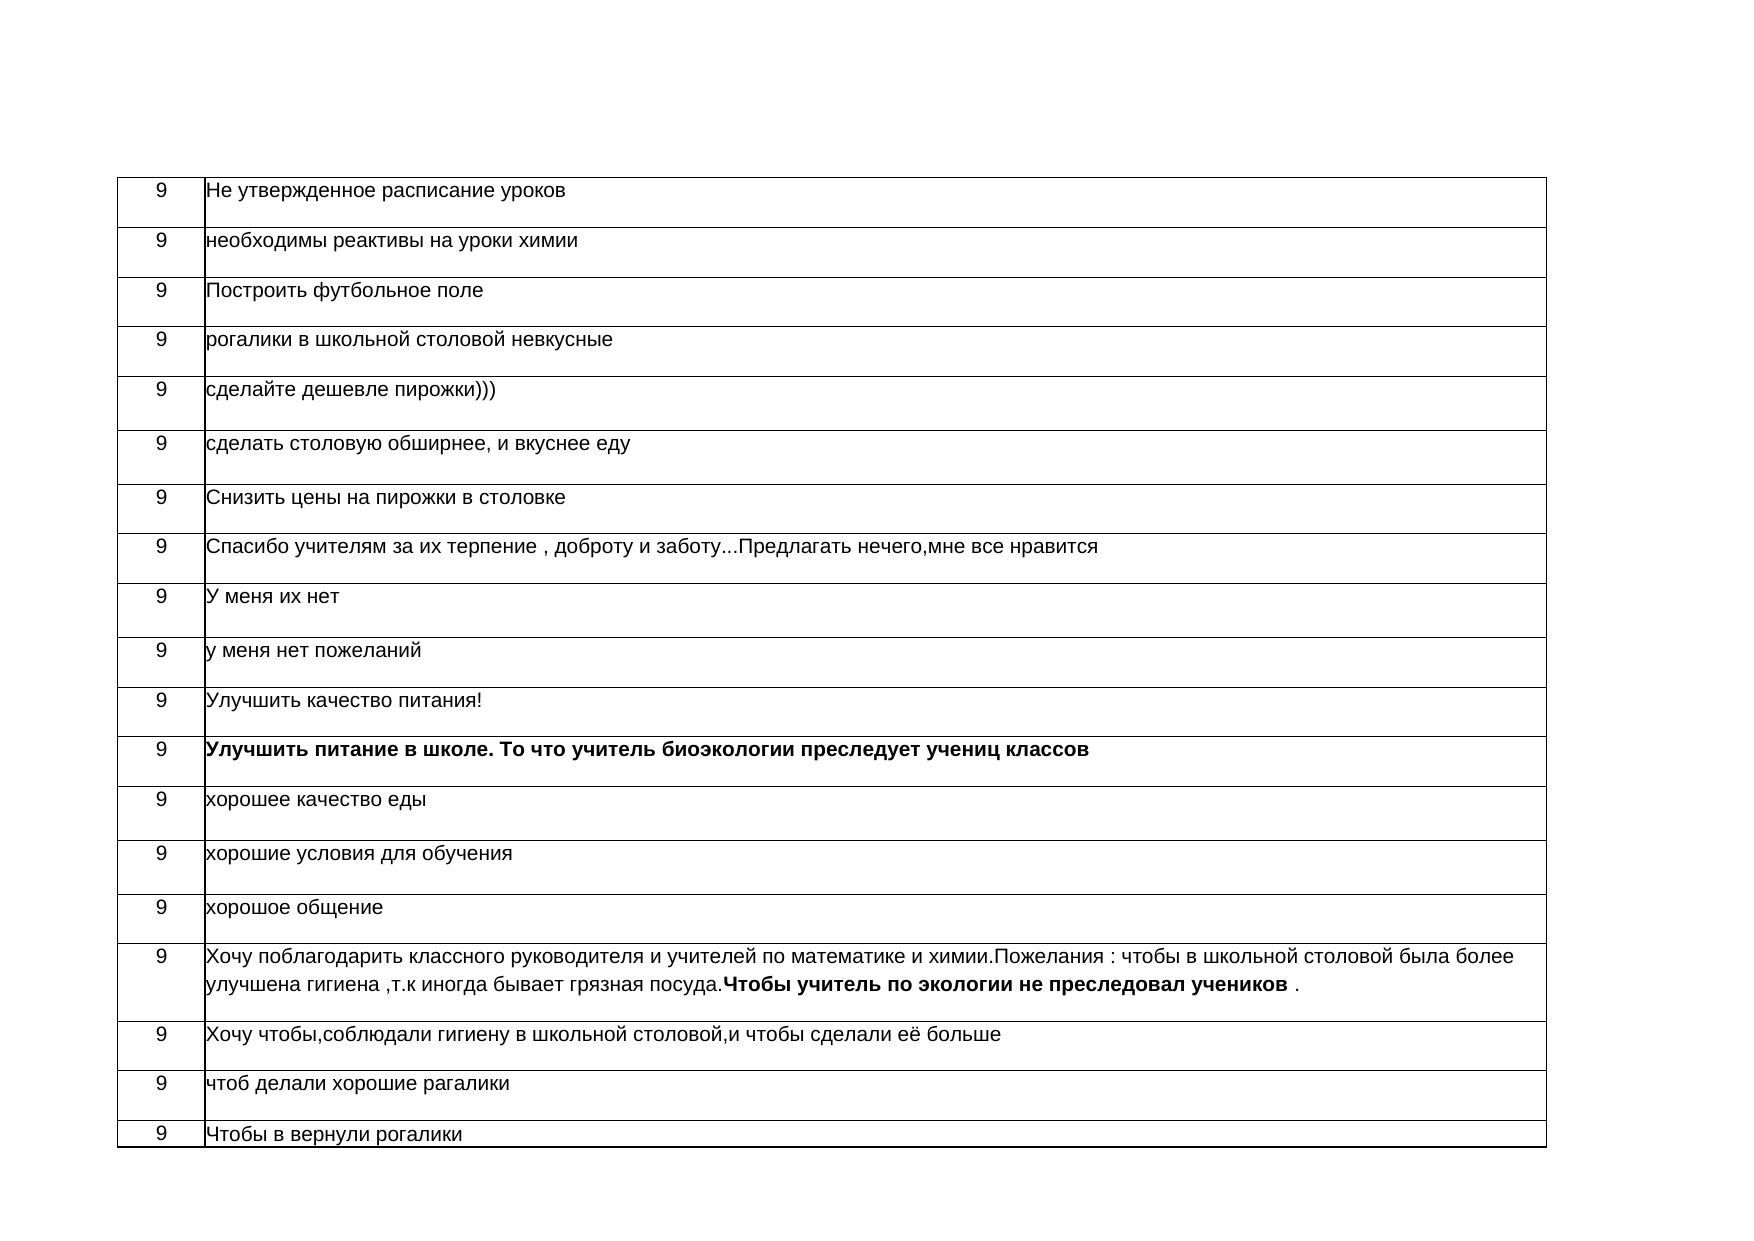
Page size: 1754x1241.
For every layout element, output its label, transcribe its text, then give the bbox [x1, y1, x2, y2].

table_cell 9 [118, 327, 204, 376]
table_cell Построить футбольное поле [206, 278, 1546, 326]
table_cell 9 [118, 534, 204, 583]
table_cell Улучшить питание в школе. То что учитель биоэкологии преследует учениц классов [206, 737, 1546, 786]
table_cell Не утвержденное расписание уроков [206, 178, 1546, 227]
table_cell рогалики в школьной столовой невкусные [206, 327, 1546, 376]
table_cell 9 [118, 485, 204, 533]
table_cell 9 [118, 1071, 204, 1120]
table_cell 9 [118, 688, 204, 736]
table_cell 9 [118, 1022, 204, 1070]
table_cell 9 [118, 944, 204, 1021]
table_cell 9 [118, 787, 204, 840]
table_cell чтоб делали хорошие рагалики [206, 1071, 1546, 1120]
table_cell хорошие условия для обучения [206, 841, 1546, 894]
table_cell 9 [118, 895, 204, 943]
table_cell 9 [118, 278, 204, 326]
table_cell необходимы реактивы на уроки химии [206, 228, 1546, 277]
table_cell у меня нет пожеланий [206, 638, 1546, 687]
table_cell У меня их нет [206, 584, 1546, 637]
table_cell 9 [118, 228, 204, 277]
table_cell 9 [118, 377, 204, 430]
table_cell хорошее качество еды [206, 787, 1546, 840]
table_cell 9 [118, 431, 204, 484]
table_cell 9 [118, 638, 204, 687]
table_cell Спасибо учителям за их терпение , доброту и заботу...Предлагать нечего,мне все нравится [206, 534, 1546, 583]
table_cell Хочу поблагодарить классного руководителя и учителей по математике и химии.Пожелания : чтобы в школьной столовой была более улучшена гигиена ,т.к иногда бывает грязная посуда.Чтобы учитель по экологии не преследовал учеников . [206, 944, 1546, 1021]
table_cell Улучшить качество питания! [206, 688, 1546, 736]
table_cell 9 [118, 841, 204, 894]
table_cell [206, 1121, 1546, 1146]
table_cell 9 [118, 1121, 204, 1146]
table_cell сделайте дешевле пирожки))) [206, 377, 1546, 430]
table_cell сделать столовую обширнее, и вкуснее еду [206, 431, 1546, 484]
table_cell Хочу чтобы,соблюдали гигиену в школьной столовой,и чтобы сделали её больше [206, 1022, 1546, 1070]
table_cell 9 [118, 178, 204, 227]
table_cell 9 [118, 584, 204, 637]
table_cell 9 [118, 737, 204, 786]
table_cell хорошое общение [206, 895, 1546, 943]
table_cell Снизить цены на пирожки в столовке [206, 485, 1546, 533]
